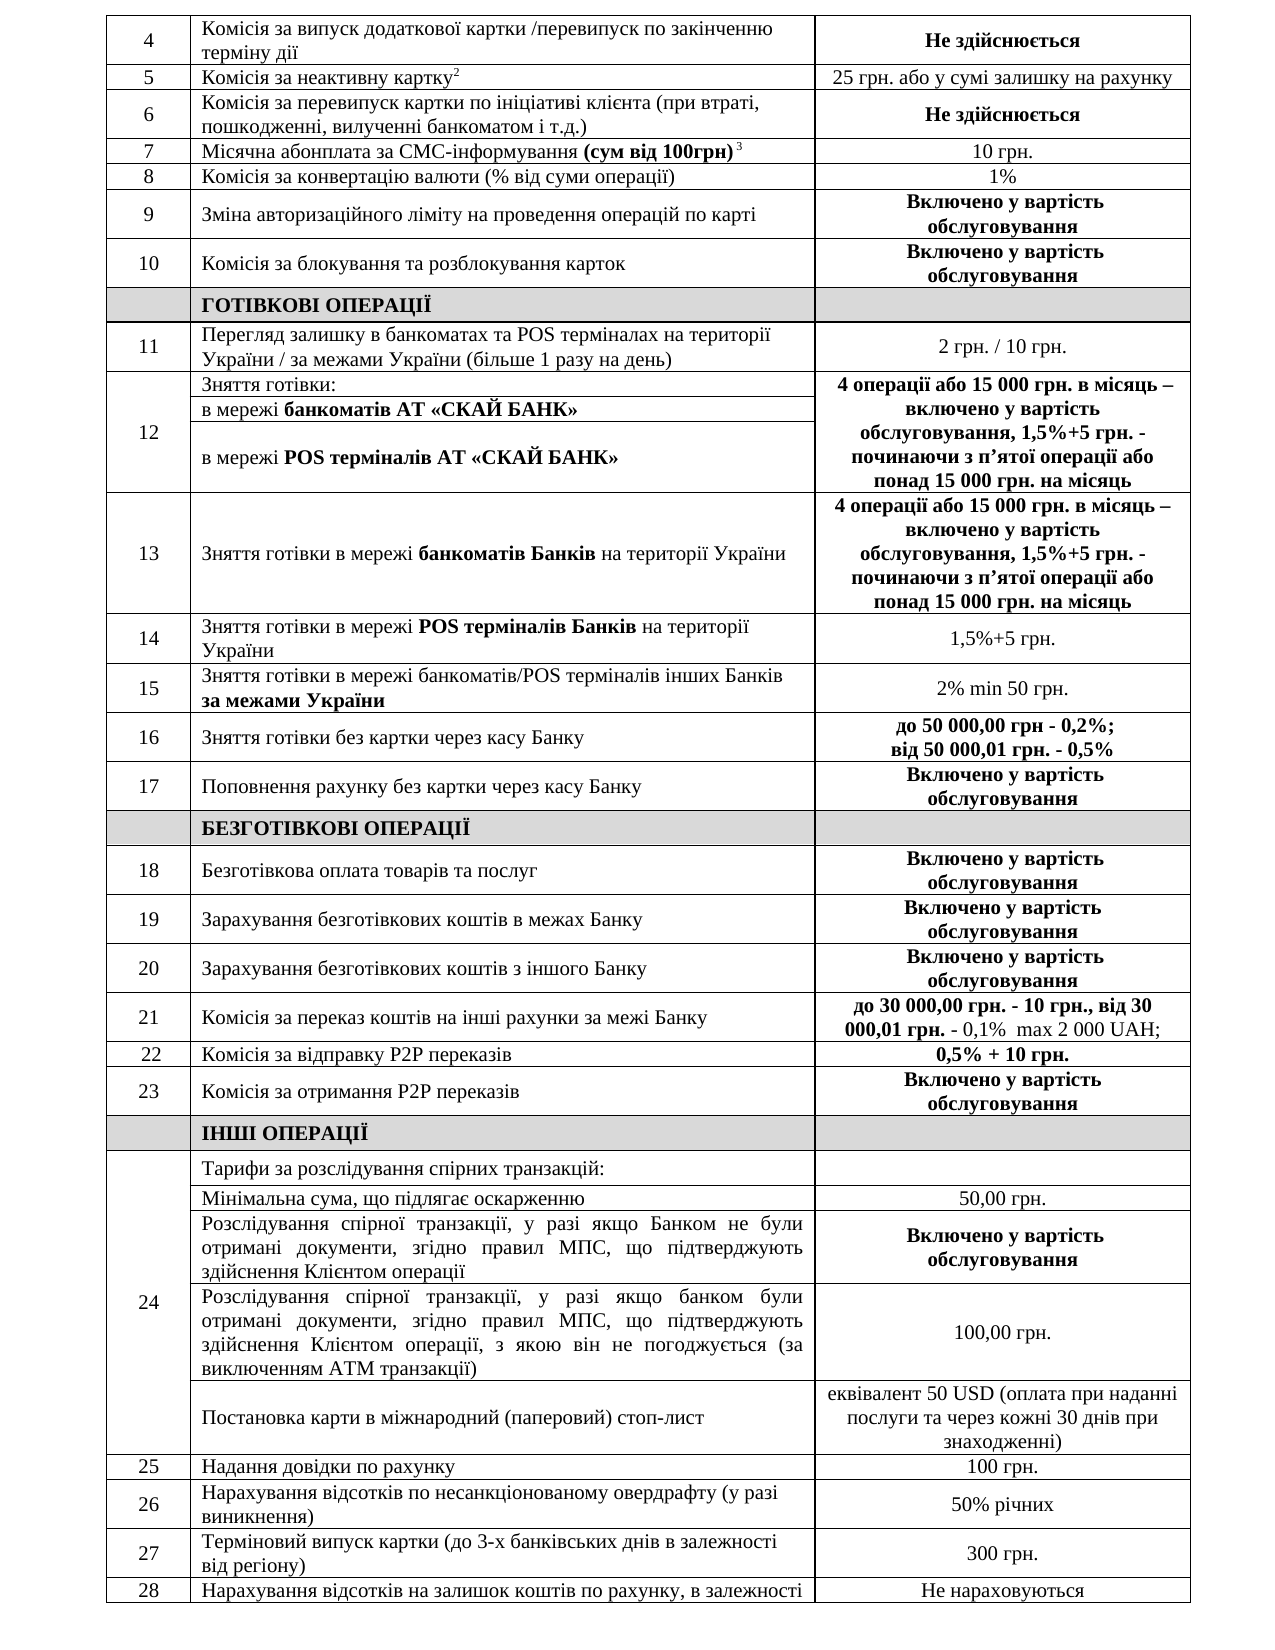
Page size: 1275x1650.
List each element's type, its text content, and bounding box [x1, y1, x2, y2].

table_cell 22 [107, 1042, 190, 1066]
table_cell Зміна авторизаційного ліміту на проведення операцій по карті [191, 190, 814, 238]
table_cell до 30 000,00 грн. - 10 грн., від 30 000,01 грн. - 0,1% max 2 000 UAH; [816, 993, 1190, 1041]
table_cell Комісія за відправку P2P переказів [191, 1042, 814, 1066]
table_cell Надання довідки по рахунку [191, 1455, 814, 1478]
table_cell 18 [107, 846, 190, 894]
table_cell 20 [107, 944, 190, 992]
table_cell Зняття готівки в мережі POS терміналів Банків на території України [191, 614, 814, 662]
table_cell 16 [107, 713, 190, 761]
table_cell 26 [107, 1480, 190, 1528]
table_cell Комісія за неактивну картку2 [191, 65, 814, 89]
table_cell 10 [107, 239, 190, 287]
table_cell [816, 288, 1190, 321]
table_cell Перегляд залишку в банкоматах та POS терміналах на території України / за межами України (більше 1 разу на день) [191, 323, 814, 371]
table_cell 1% [816, 164, 1190, 188]
table_cell [107, 811, 190, 844]
table_cell в мережі POS терміналів АТ «СКАЙ БАНК» [191, 422, 814, 492]
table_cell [191, 1578, 814, 1602]
table_cell Зняття готівки в мережі банкоматів Банків на території України [191, 493, 814, 613]
table_cell Поповнення рахунку без картки через касу Банку [191, 762, 814, 810]
table_cell 17 [107, 762, 190, 810]
table_cell Комісія за конвертацію валюти (% від суми операції) [191, 164, 814, 188]
table_cell 2% min 50 грн. [816, 664, 1190, 712]
table_cell [107, 288, 190, 321]
table_cell ІНШІ ОПЕРАЦІЇ [191, 1116, 814, 1150]
table_cell 100,00 грн. [816, 1284, 1190, 1380]
table_cell Терміновий випуск картки (до 3-х банківських днів в залежності від регіону) [191, 1529, 814, 1577]
table_cell 300 грн. [816, 1529, 1190, 1577]
table_cell Зарахування безготівкових коштів з іншого Банку [191, 944, 814, 992]
table_cell БЕЗГОТІВКОВІ ОПЕРАЦІЇ [191, 811, 814, 844]
table_cell Нарахування відсотків по несанкціонованому овердрафту (у разі виникнення) [191, 1480, 814, 1528]
table_cell 10 грн. [816, 139, 1190, 163]
table_cell Зняття готівки без картки через касу Банку [191, 713, 814, 761]
table_cell [816, 811, 1190, 844]
table_cell в мережі банкоматів АТ «СКАЙ БАНК» [191, 397, 814, 421]
table_cell 27 [107, 1529, 190, 1577]
table_cell 50% річних [816, 1480, 1190, 1528]
table_cell Розслідування спірної транзакції, у разі якщо Банком не були отримані документи, згідно правил МПС, що підтверджують здійснення Клієнтом операції [191, 1211, 814, 1283]
table_cell 25 грн. або у сумі залишку на рахунку [816, 65, 1190, 89]
table_cell Включено у вартість обслуговування [816, 944, 1190, 992]
table_cell Комісія за переказ коштів на інші рахунки за межі Банку [191, 993, 814, 1041]
table_cell 24 [107, 1151, 190, 1453]
table_cell Зняття готівки в мережі банкоматів/POS терміналів інших Банків за межами України [191, 664, 814, 712]
table_cell Мінімальна сума, що підлягає оскарженню [191, 1186, 814, 1210]
table_cell Комісія за отримання P2P переказів [191, 1067, 814, 1115]
table_cell Зарахування безготівкових коштів в межах Банку [191, 895, 814, 943]
table_cell 8 [107, 164, 190, 188]
table_cell Безготівкова оплата товарів та послуг [191, 846, 814, 894]
table_cell еквівалент 50 USD (оплата при наданні послуги та через кожні 30 днів при знаходженні) [816, 1381, 1190, 1453]
table_cell 9 [107, 190, 190, 238]
table_cell Не нараховуються [816, 1578, 1190, 1602]
table_cell Включено у вартість обслуговування [816, 846, 1190, 894]
table_cell до 50 000,00 грн - 0,2%; від 50 000,01 грн. - 0,5% [816, 713, 1190, 761]
table_cell Розслідування спірної транзакції, у разі якщо банком були отримані документи, згідно правил МПС, що підтверджують здійснення Клієнтом операції, з якою він не погоджується (за виключенням АТМ транзакції) [191, 1284, 814, 1380]
table_cell 23 [107, 1067, 190, 1115]
table_cell 4 операції або 15 000 грн. в місяць – включено у вартість обслуговування, 1,5%+5 грн. - починаючи з п’ятої операції або понад 15 000 грн. на місяць [816, 493, 1190, 613]
table_cell Включено у вартість обслуговування [816, 239, 1190, 287]
table_cell 21 [107, 993, 190, 1041]
table_cell ГОТІВКОВІ ОПЕРАЦІЇ [191, 288, 814, 321]
table_cell 4 операції або 15 000 грн. в місяць – включено у вартість обслуговування, 1,5%+5 грн. - починаючи з п’ятої операції або понад 15 000 грн. на місяць [816, 372, 1190, 492]
table_cell 15 [107, 664, 190, 712]
table_cell Не здійснюється [816, 90, 1190, 138]
table_cell 0,5% + 10 грн. [816, 1042, 1190, 1066]
table_cell Комісія за перевипуск картки по ініціативі клієнта (при втраті, пошкодженні, вилученні банкоматом і т.д.) [191, 90, 814, 138]
table_cell 14 [107, 614, 190, 662]
table_cell [107, 1116, 190, 1150]
table_cell [816, 1116, 1190, 1150]
table_cell Включено у вартість обслуговування [816, 190, 1190, 238]
table_cell 100 грн. [816, 1455, 1190, 1478]
table_cell Включено у вартість обслуговування [816, 1211, 1190, 1283]
table_cell 50,00 грн. [816, 1186, 1190, 1210]
table_cell [816, 1151, 1190, 1184]
table_cell 28 [107, 1578, 190, 1602]
table_cell Включено у вартість обслуговування [816, 762, 1190, 810]
table_cell 19 [107, 895, 190, 943]
table_cell 1,5%+5 грн. [816, 614, 1190, 662]
table_cell 4 [107, 16, 190, 64]
table_cell Включено у вартість обслуговування [816, 1067, 1190, 1115]
table_cell 2 грн. / 10 грн. [816, 323, 1190, 371]
table_cell Тарифи за розслідування спірних транзакцій: [191, 1151, 814, 1184]
table_cell Зняття готівки: [191, 372, 814, 396]
table_cell Комісія за блокування та розблокування карток [191, 239, 814, 287]
table_cell Включено у вартість обслуговування [816, 895, 1190, 943]
table_cell Комісія за випуск додаткової картки /перевипуск по закінченню терміну дії [191, 16, 814, 64]
table_cell 5 [107, 65, 190, 89]
table_cell Не здійснюється [816, 16, 1190, 64]
table_cell Місячна абонплата за СМС-інформування (сум від 100грн) 3 [191, 139, 814, 163]
table_cell 25 [107, 1455, 190, 1478]
table_cell 11 [107, 323, 190, 371]
table_cell 12 [107, 372, 190, 492]
table_cell 7 [107, 139, 190, 163]
table_cell 6 [107, 90, 190, 138]
table_cell Постановка карти в міжнародний (паперовий) стоп-лист [191, 1381, 814, 1453]
table_cell 13 [107, 493, 190, 613]
